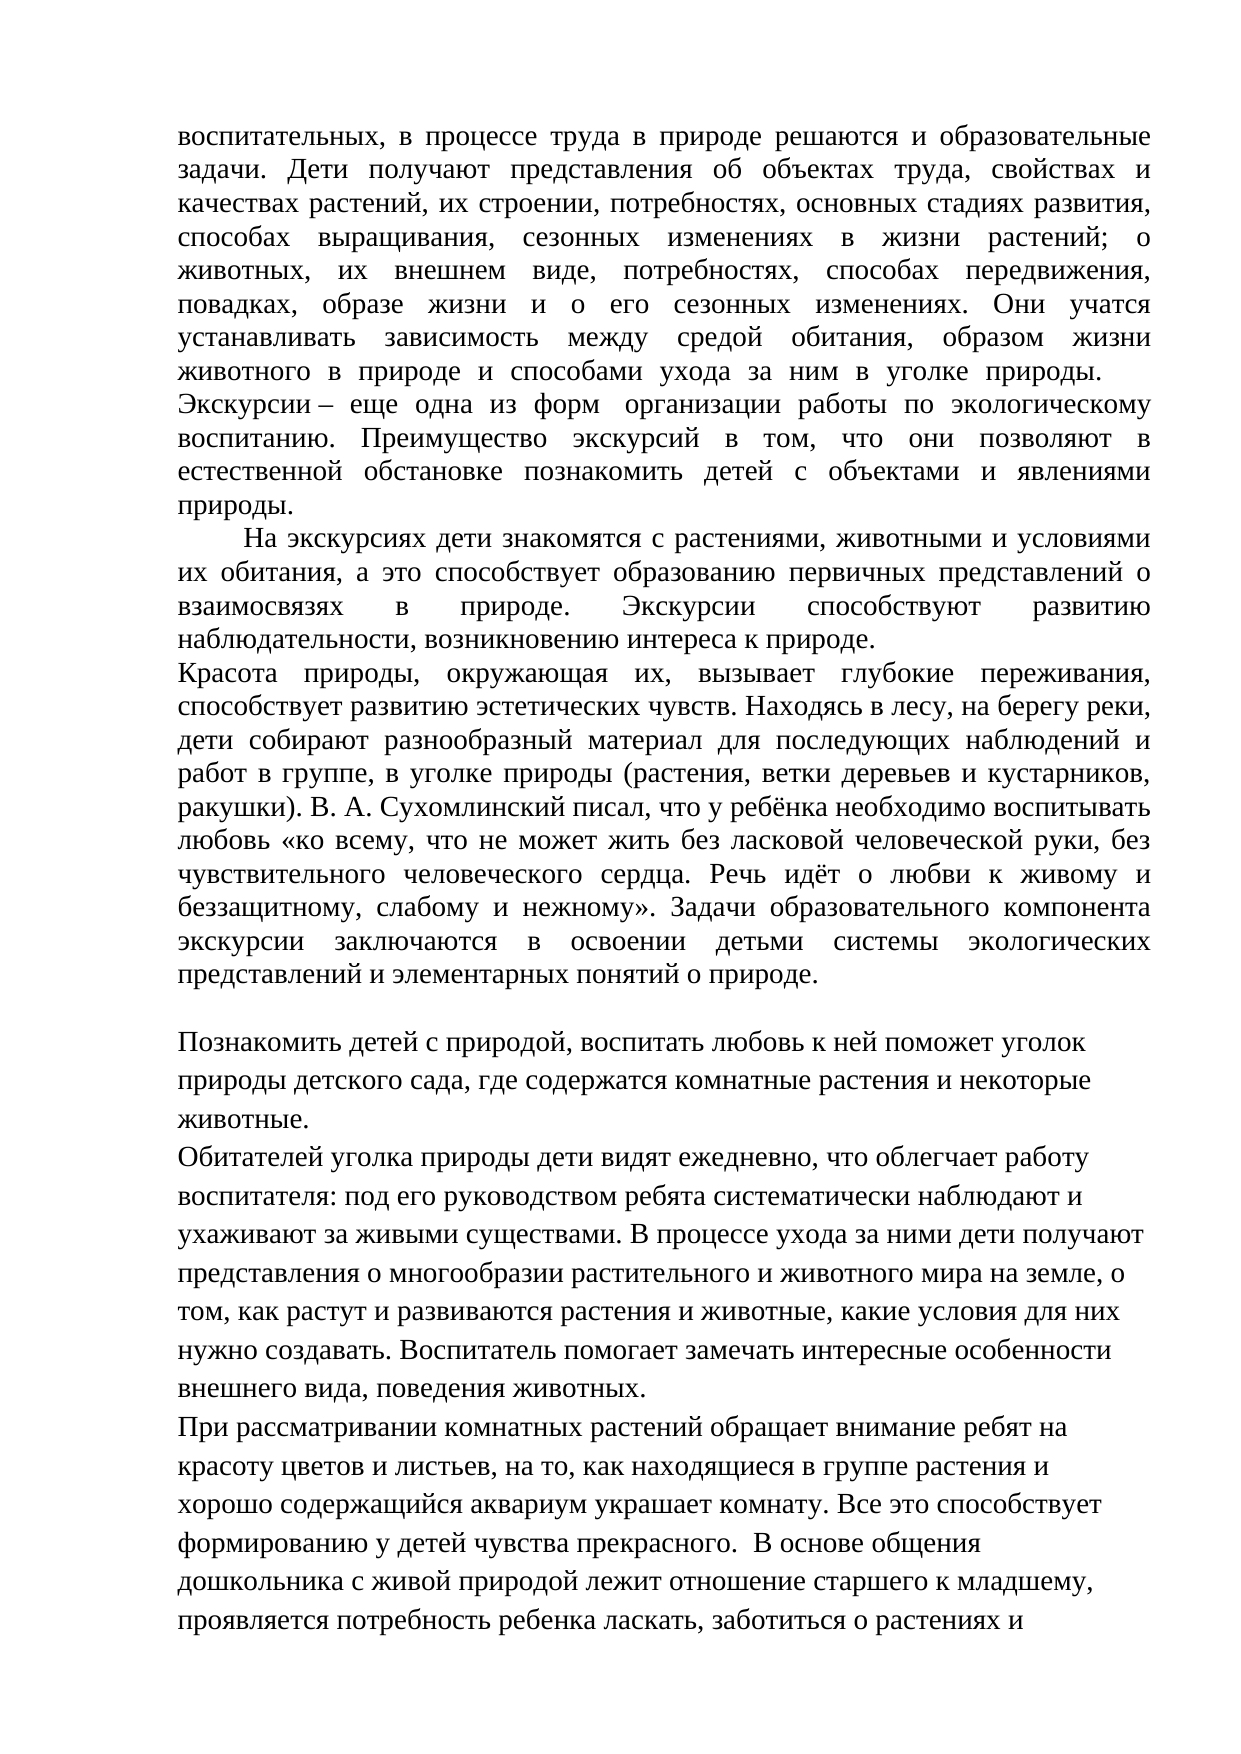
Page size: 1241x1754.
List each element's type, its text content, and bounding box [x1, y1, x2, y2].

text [177, 118, 1152, 521]
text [177, 1024, 1152, 1635]
text На экскурсиях дети знакомятся с растениями, животными и условиями их обитания, а это способствует образованию первичных представлений о взаимосвязях в природе. Экскурсии способствуют развитию наблюдательности, возникновению интереса к природе. [177, 521, 1152, 655]
text Красота природы, окружающая их, вызывает глубокие переживания, способствует развитию эстетических чувств. Находясь в лесу, на берегу реки, дети собирают разнообразный материал для последующих наблюдений и работ в группе, в уголке природы (растения, ветки деревьев и кустарников, ракушки). В. А. Сухомлинский писал, что у ребёнка необходимо воспитывать любовь «ко всему, что не может жить без ласковой человеческой руки, без чувствительного человеческого сердца. Речь идёт о любви к живому и беззащитному, слабому и нежному». Задачи образовательного компонента экскурсии заключаются в освоении детьми системы экологических представлений и элементарных понятий о природе. [177, 655, 1152, 990]
